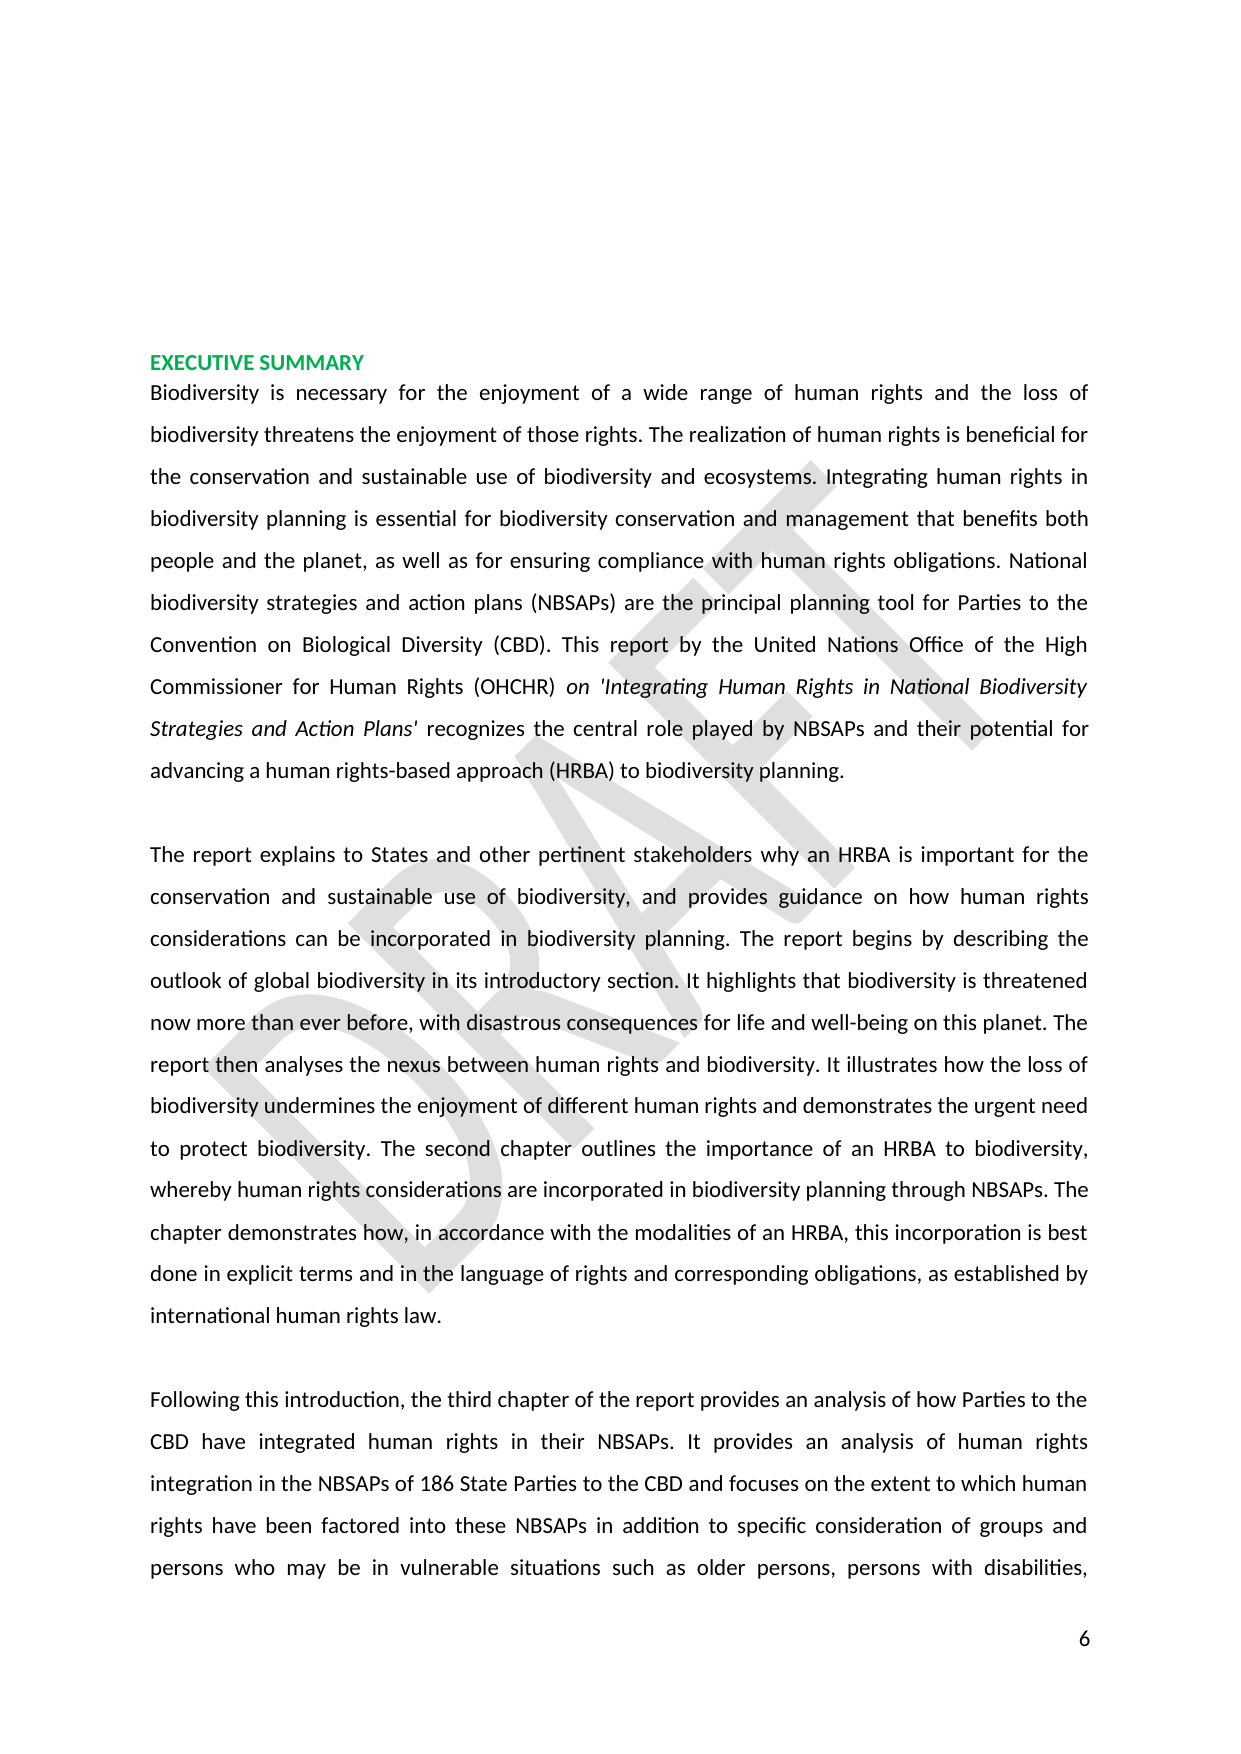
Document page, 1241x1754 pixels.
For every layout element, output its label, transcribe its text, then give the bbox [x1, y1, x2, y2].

subtitle EXECUTIVE SUMMARY [150, 348, 1090, 376]
text The report explains to States and other pertinent stakeholders why an HRBA is important for the conservation and sustainable use of biodiversity, and provides guidance on how human rights considerations can be incorporated in biodiversity planning. The report begins by describing the outlook of global biodiversity in its introductory section. It highlights that biodiversity is threatened now more than ever before, with disastrous consequences for life and well-being on this planet. The report then analyses the nexus between human rights and biodiversity. It illustrates how the loss of biodiversity undermines the enjoyment of different human rights and demonstrates the urgent need to protect biodiversity. The second chapter outlines the importance of an HRBA to biodiversity, whereby human rights considerations are incorporated in biodiversity planning through NBSAPs. The chapter demonstrates how, in accordance with the modalities of an HRBA, this incorporation is best done in explicit terms and in the language of rights and corresponding obligations, as established by international human rights law. [150, 840, 1090, 1329]
text Biodiversity is necessary for the enjoyment of a wide range of human rights and the loss of biodiversity threatens the enjoyment of those rights. The realization of human rights is beneficial for the conservation and sustainable use of biodiversity and ecosystems. Integrating human rights in biodiversity planning is essential for biodiversity conservation and management that benefits both people and the planet, as well as for ensuring compliance with human rights obligations. National biodiversity strategies and action plans (NBSAPs) are the principal planning tool for Parties to the Convention on Biological Diversity (CBD). This report by the United Nations Office of the High Commissioner for Human Rights (OHCHR) on 'Integrating Human Rights in National Biodiversity Strategies and Action Plans' recognizes the central role played by NBSAPs and their potential for advancing a human rights-based approach (HRBA) to biodiversity planning. [150, 378, 1090, 784]
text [150, 1386, 1090, 1581]
